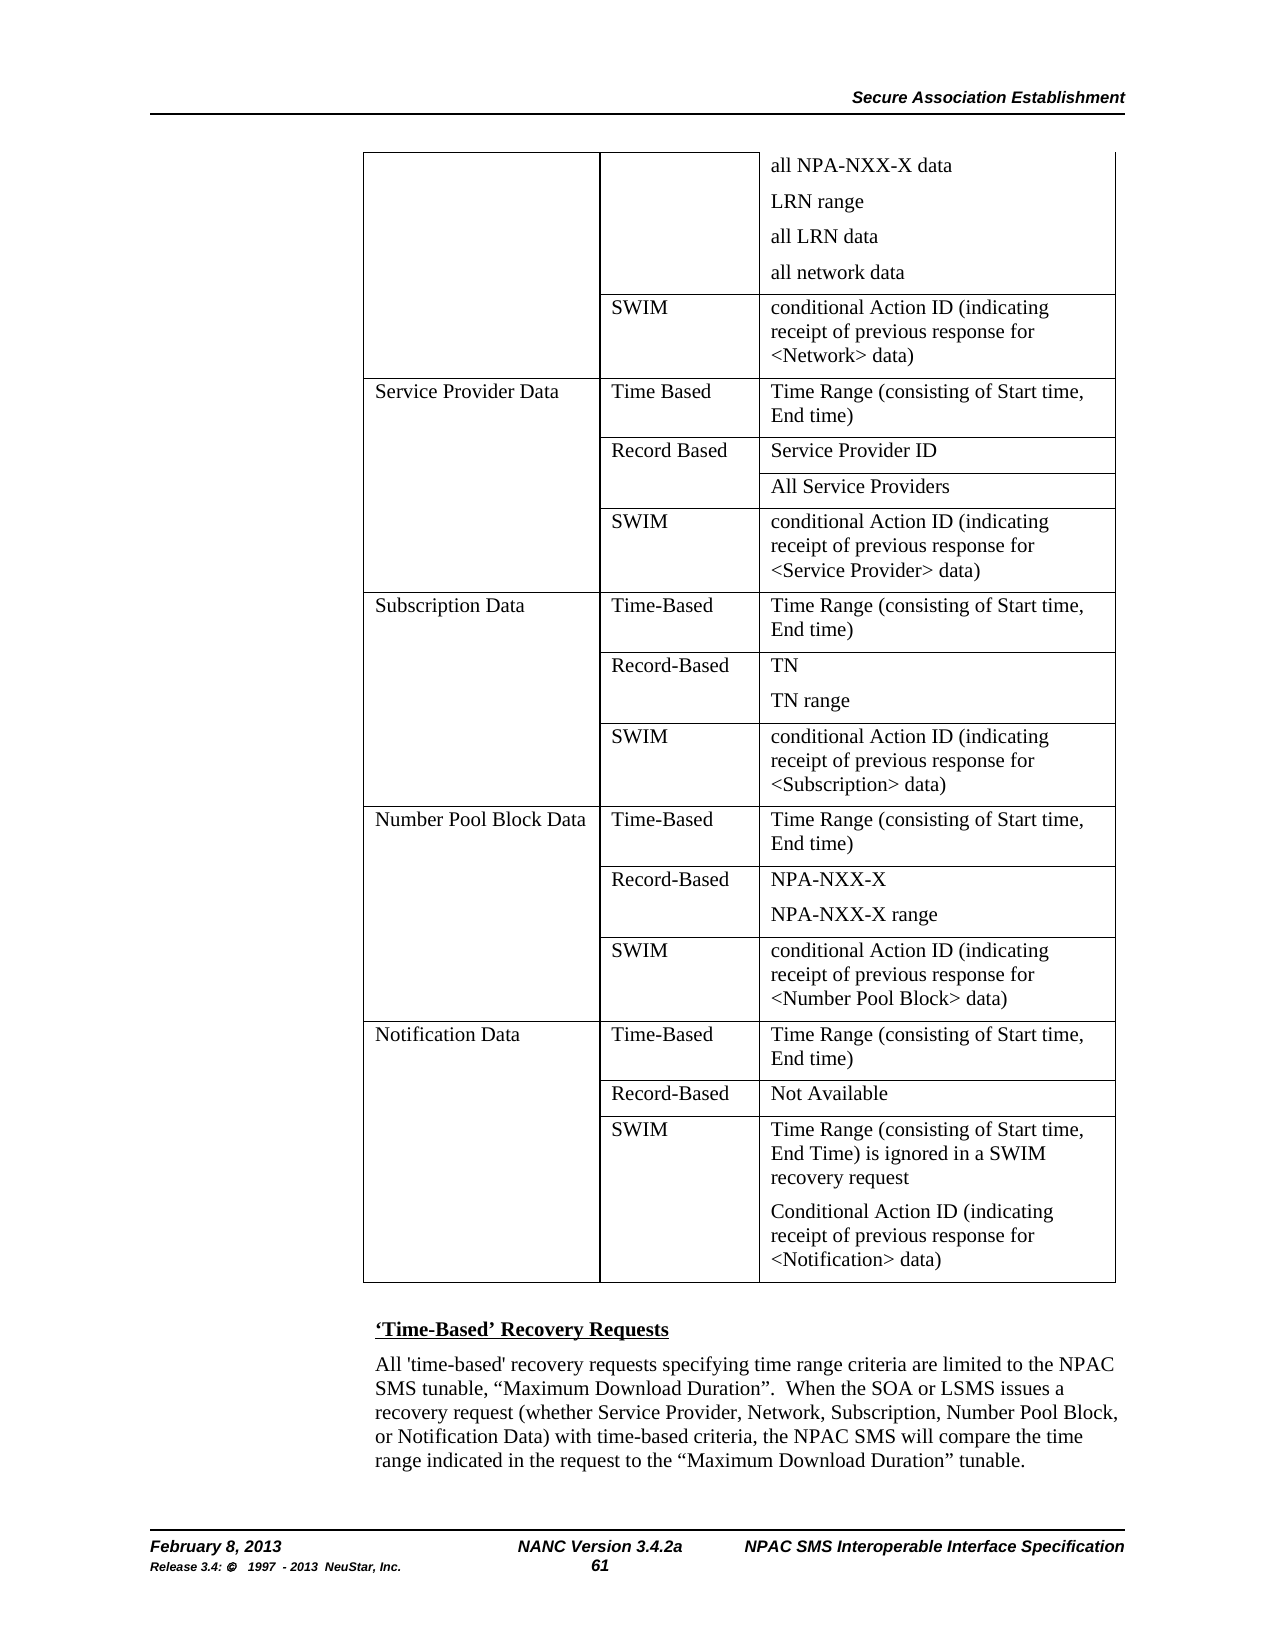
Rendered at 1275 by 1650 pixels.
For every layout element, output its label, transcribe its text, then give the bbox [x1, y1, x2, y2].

table_cell Notification Data [364, 1022, 599, 1282]
table_cell (consisting of Start time, End time) [760, 1022, 1115, 1080]
table_cell Number Pool Block Data [364, 807, 599, 1021]
table_cell Subscription Data [364, 593, 599, 806]
text ‘Time-Based’ Recovery Requests [375, 1317, 1125, 1341]
table_cell Service Provider Data [364, 379, 599, 592]
table_cell all LRN data [760, 223, 1115, 258]
table_cell all NPA-NXX-X data [760, 152, 1115, 187]
table_cell SWIM [601, 509, 759, 592]
table_cell Record-Based [601, 1081, 759, 1116]
table_cell (consisting of Start time, End time) [760, 379, 1115, 437]
table_cell SWIM [601, 1117, 759, 1282]
table_cell Time-Based [601, 1022, 759, 1080]
table_cell TN [760, 653, 1115, 687]
table_cell Service Provider ID [760, 438, 1115, 473]
table_cell (consisting of Start time, End time) [760, 807, 1115, 866]
table_cell NPA-NXX-X [760, 867, 1115, 901]
table_cell conditional Action ID (indicating receipt of previous response for <Number Pool Block> data) [760, 938, 1115, 1021]
table_cell Record-Based [601, 653, 759, 723]
table_cell Time-Based [601, 593, 759, 652]
table_cell all network data [760, 259, 1115, 294]
table_cell Time-Based [601, 807, 759, 866]
table_cell Time Based [601, 379, 759, 437]
table_cell (consisting of Start time, End Time) is ignored in a SWIM recovery request Conditional Action ID (indicating receipt of previous response for <Notification> data) [760, 1117, 1115, 1282]
table_cell SWIM [601, 295, 759, 378]
table_cell conditional Action ID (indicating receipt of previous response for <Subscription> data) [760, 724, 1115, 806]
table_cell Record-Based [601, 867, 759, 937]
table_cell LRN range [760, 188, 1115, 223]
table_cell conditional Action ID (indicating receipt of previous response for <Service Provider> data) [760, 509, 1115, 592]
table_cell SWIM [601, 938, 759, 1021]
table_cell TN range [760, 687, 1115, 723]
text All 'time-based' recovery requests specifying time range criteria are limited to the NPAC SMS tunable, “Maximum Download Duration”. When the SOA or LSMS issues a recovery request (whether Service Provider, Network, Subscription, Number Pool Block, or Notification Data) with time-based criteria, the NPAC SMS will compare the time range indicated in the request to the “Maximum Download Duration” tunable. [375, 1352, 1125, 1472]
table_cell (consisting of Start time, End time) [760, 593, 1115, 652]
table_cell Not Available [760, 1081, 1115, 1116]
table_cell SWIM [601, 724, 759, 806]
table_cell All Service Providers [760, 474, 1115, 508]
table_cell conditional Action ID (indicating receipt of previous response for <Network> data) [760, 295, 1115, 378]
table_cell NPA-NXX-X range [760, 901, 1115, 937]
table_cell Record Based [601, 438, 759, 508]
